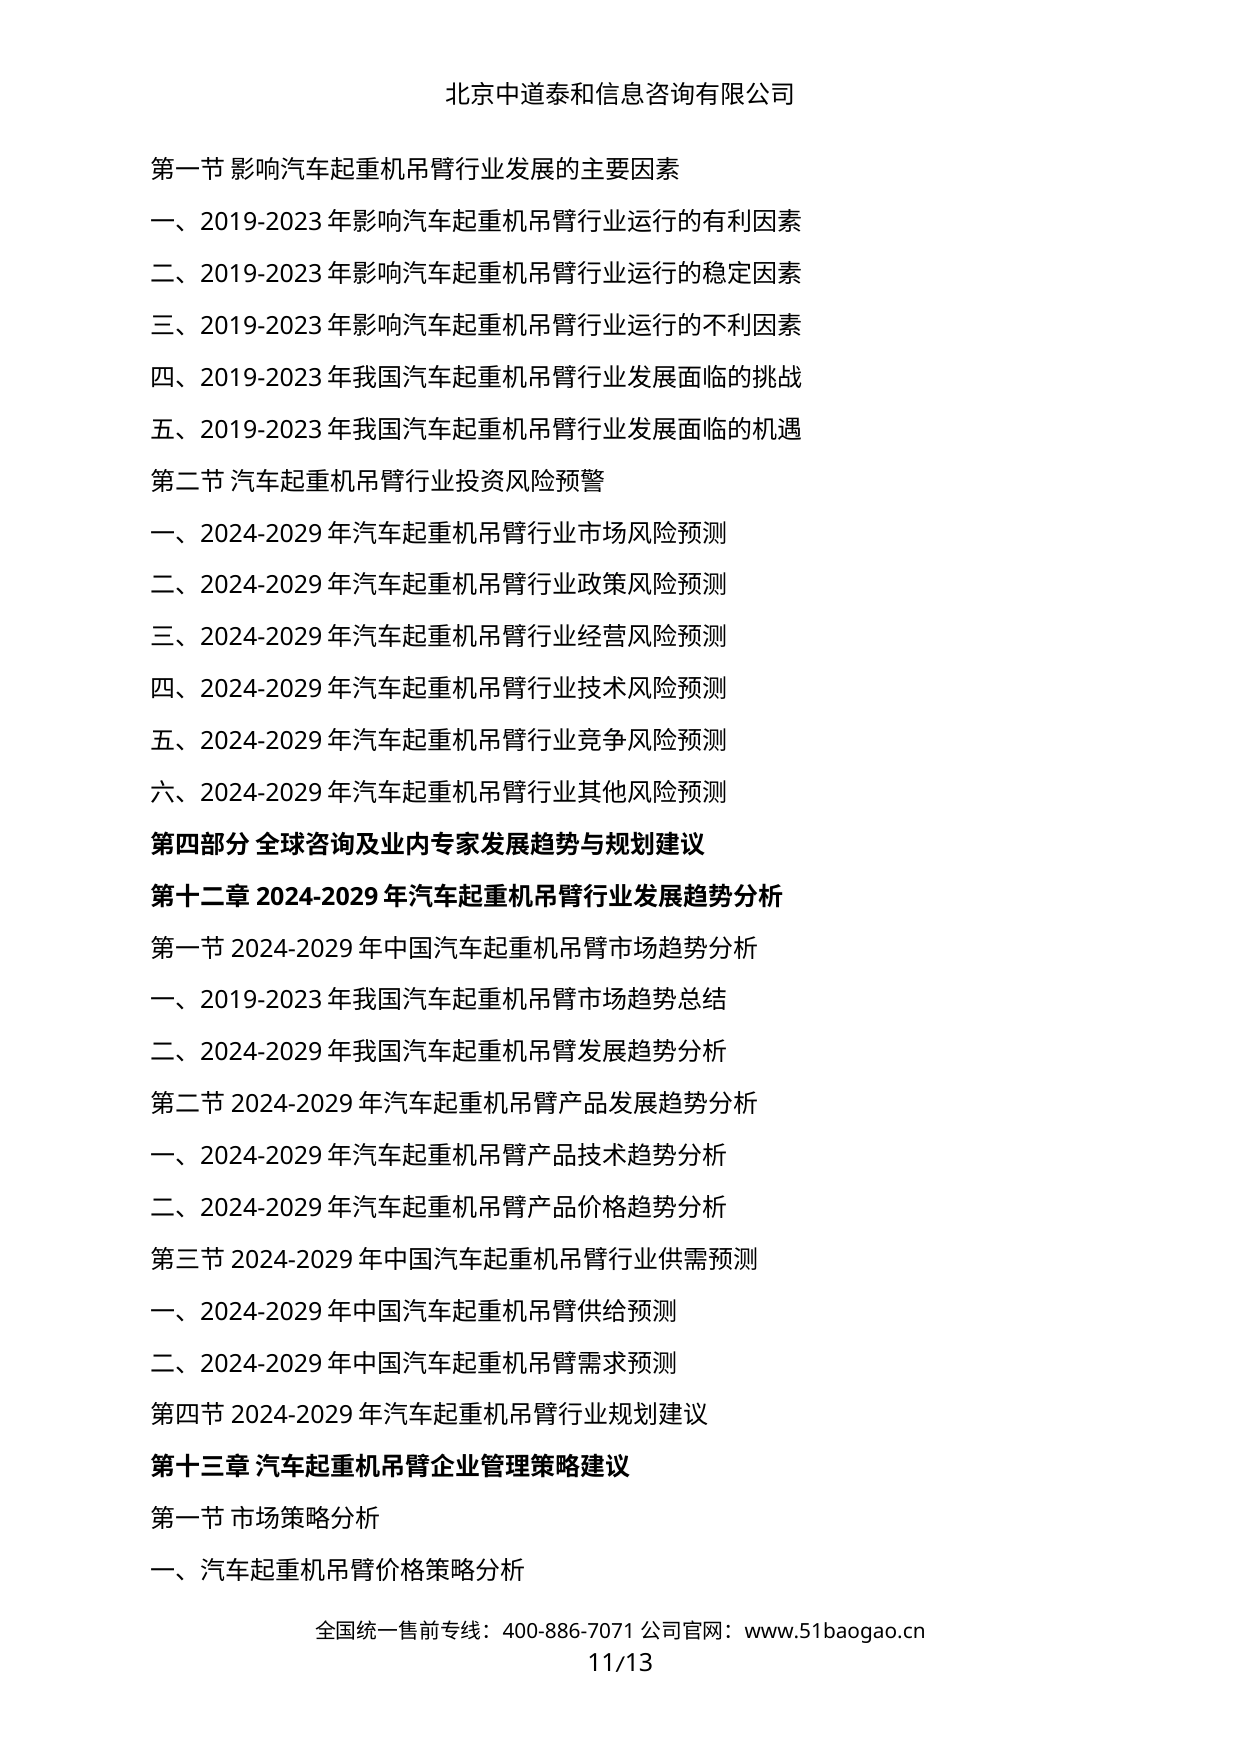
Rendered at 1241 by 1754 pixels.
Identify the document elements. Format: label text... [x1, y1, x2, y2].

text 二、2024-2029年汽车起重机吊臂产品价格趋势分析 [150, 1187, 1090, 1224]
text 三、2019-2023年影响汽车起重机吊臂行业运行的不利因素 [150, 306, 1090, 342]
text 一、2024-2029年中国汽车起重机吊臂供给预测 [150, 1291, 1090, 1327]
text 一、汽车起重机吊臂价格策略分析 [150, 1551, 1090, 1587]
text 第一节 2024-2029年中国汽车起重机吊臂市场趋势分析 [150, 928, 1090, 964]
text 六、2024-2029年汽车起重机吊臂行业其他风险预测 [150, 772, 1090, 809]
text 四、2024-2029年汽车起重机吊臂行业技术风险预测 [150, 669, 1090, 705]
text 第十二章 2024-2029年汽车起重机吊臂行业发展趋势分析 [150, 876, 1090, 912]
text 二、2024-2029年我国汽车起重机吊臂发展趋势分析 [150, 1032, 1090, 1068]
text 第四部分 全球咨询及业内专家发展趋势与规划建议 [150, 824, 1090, 861]
text 二、2024-2029年汽车起重机吊臂行业政策风险预测 [150, 565, 1090, 601]
text 第三节 2024-2029年中国汽车起重机吊臂行业供需预测 [150, 1239, 1090, 1276]
text 五、2024-2029年汽车起重机吊臂行业竞争风险预测 [150, 721, 1090, 757]
text 第十三章 汽车起重机吊臂企业管理策略建议 [150, 1447, 1090, 1483]
text 一、2019-2023年我国汽车起重机吊臂市场趋势总结 [150, 980, 1090, 1016]
text 四、2019-2023年我国汽车起重机吊臂行业发展面临的挑战 [150, 357, 1090, 394]
text 第一节 影响汽车起重机吊臂行业发展的主要因素 [150, 150, 1090, 186]
text 第二节 汽车起重机吊臂行业投资风险预警 [150, 461, 1090, 497]
text 二、2019-2023年影响汽车起重机吊臂行业运行的稳定因素 [150, 254, 1090, 290]
text 第二节 2024-2029年汽车起重机吊臂产品发展趋势分析 [150, 1084, 1090, 1120]
text 第四节 2024-2029年汽车起重机吊臂行业规划建议 [150, 1395, 1090, 1431]
text 第一节 市场策略分析 [150, 1499, 1090, 1535]
text 三、2024-2029年汽车起重机吊臂行业经营风险预测 [150, 617, 1090, 653]
text 一、2024-2029年汽车起重机吊臂行业市场风险预测 [150, 513, 1090, 549]
text 一、2019-2023年影响汽车起重机吊臂行业运行的有利因素 [150, 202, 1090, 238]
text 一、2024-2029年汽车起重机吊臂产品技术趋势分析 [150, 1136, 1090, 1172]
text 五、2019-2023年我国汽车起重机吊臂行业发展面临的机遇 [150, 409, 1090, 446]
text 二、2024-2029年中国汽车起重机吊臂需求预测 [150, 1343, 1090, 1379]
